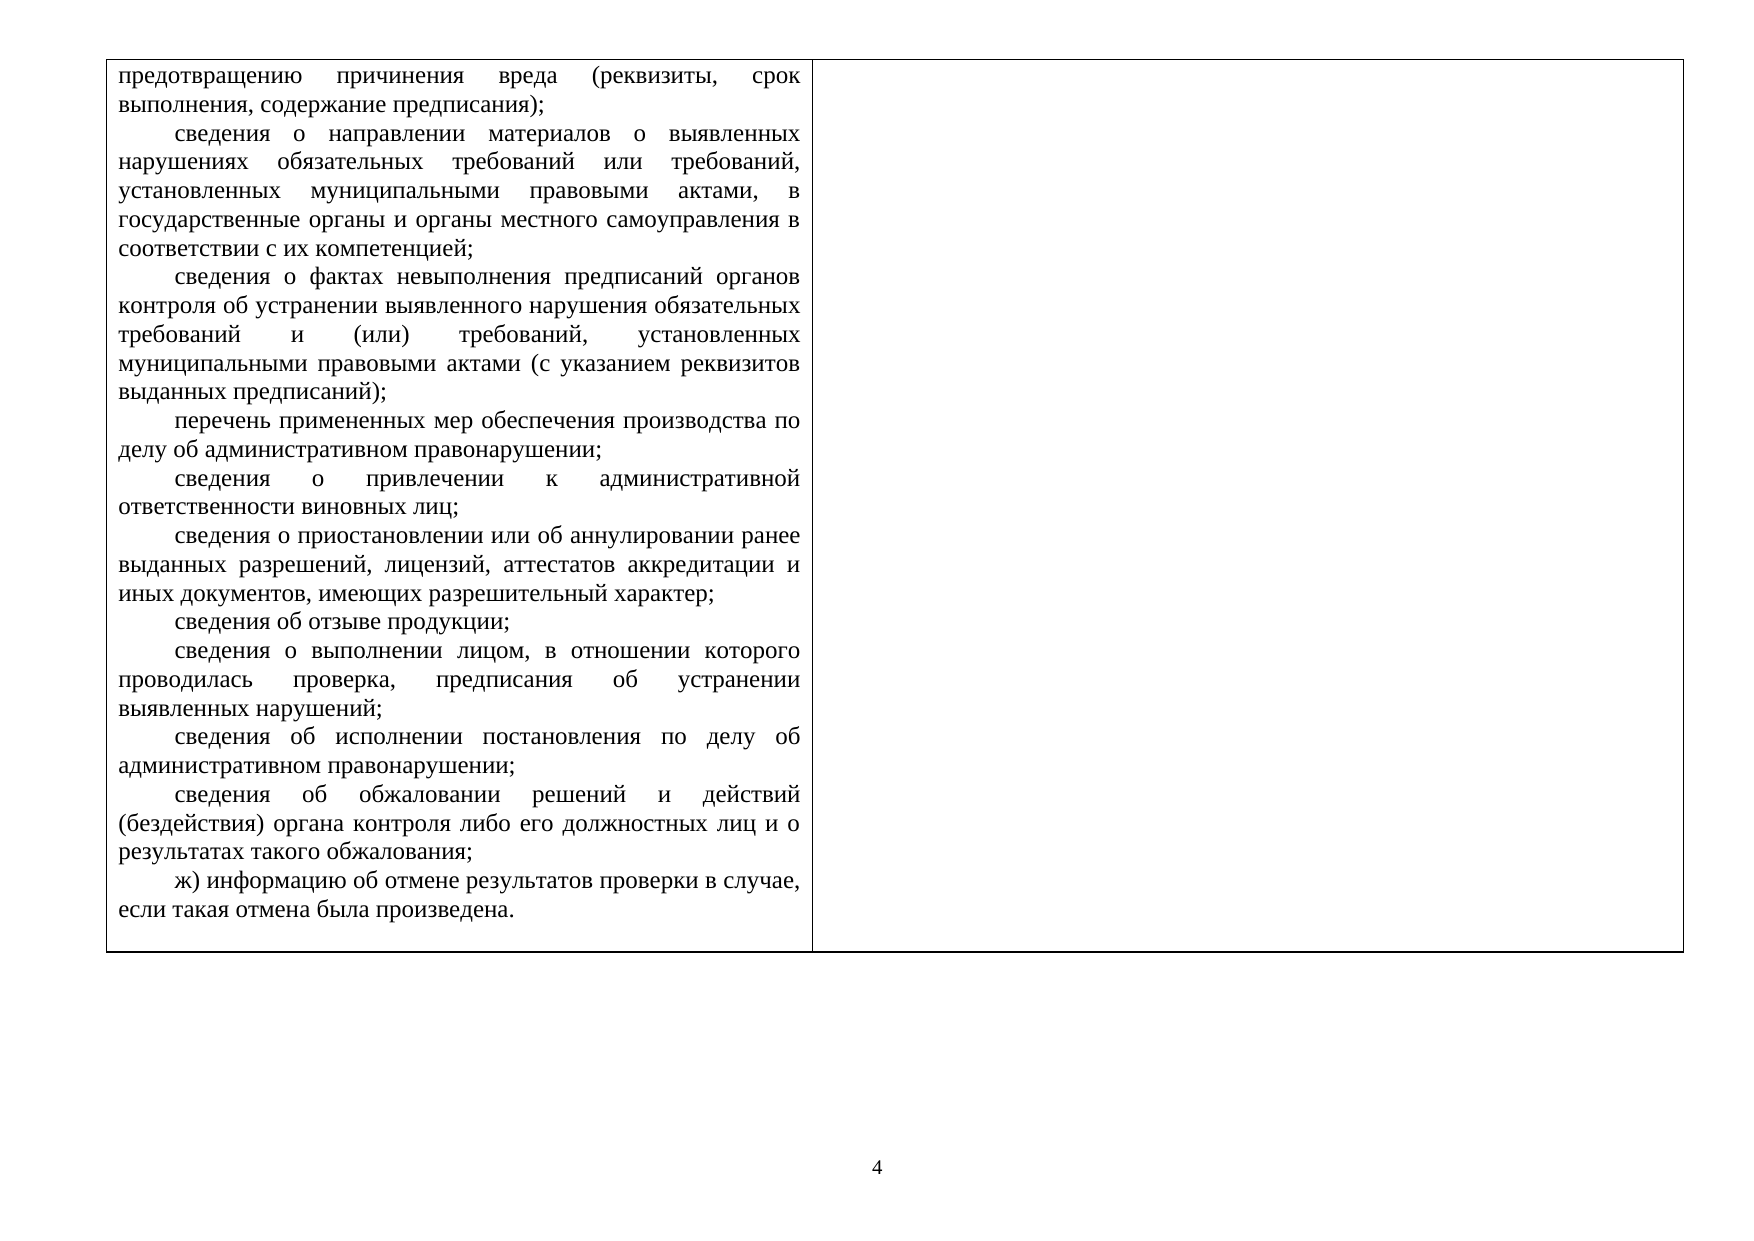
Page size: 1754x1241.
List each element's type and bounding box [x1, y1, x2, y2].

table_header [107, 60, 812, 951]
table_header [813, 60, 1683, 951]
